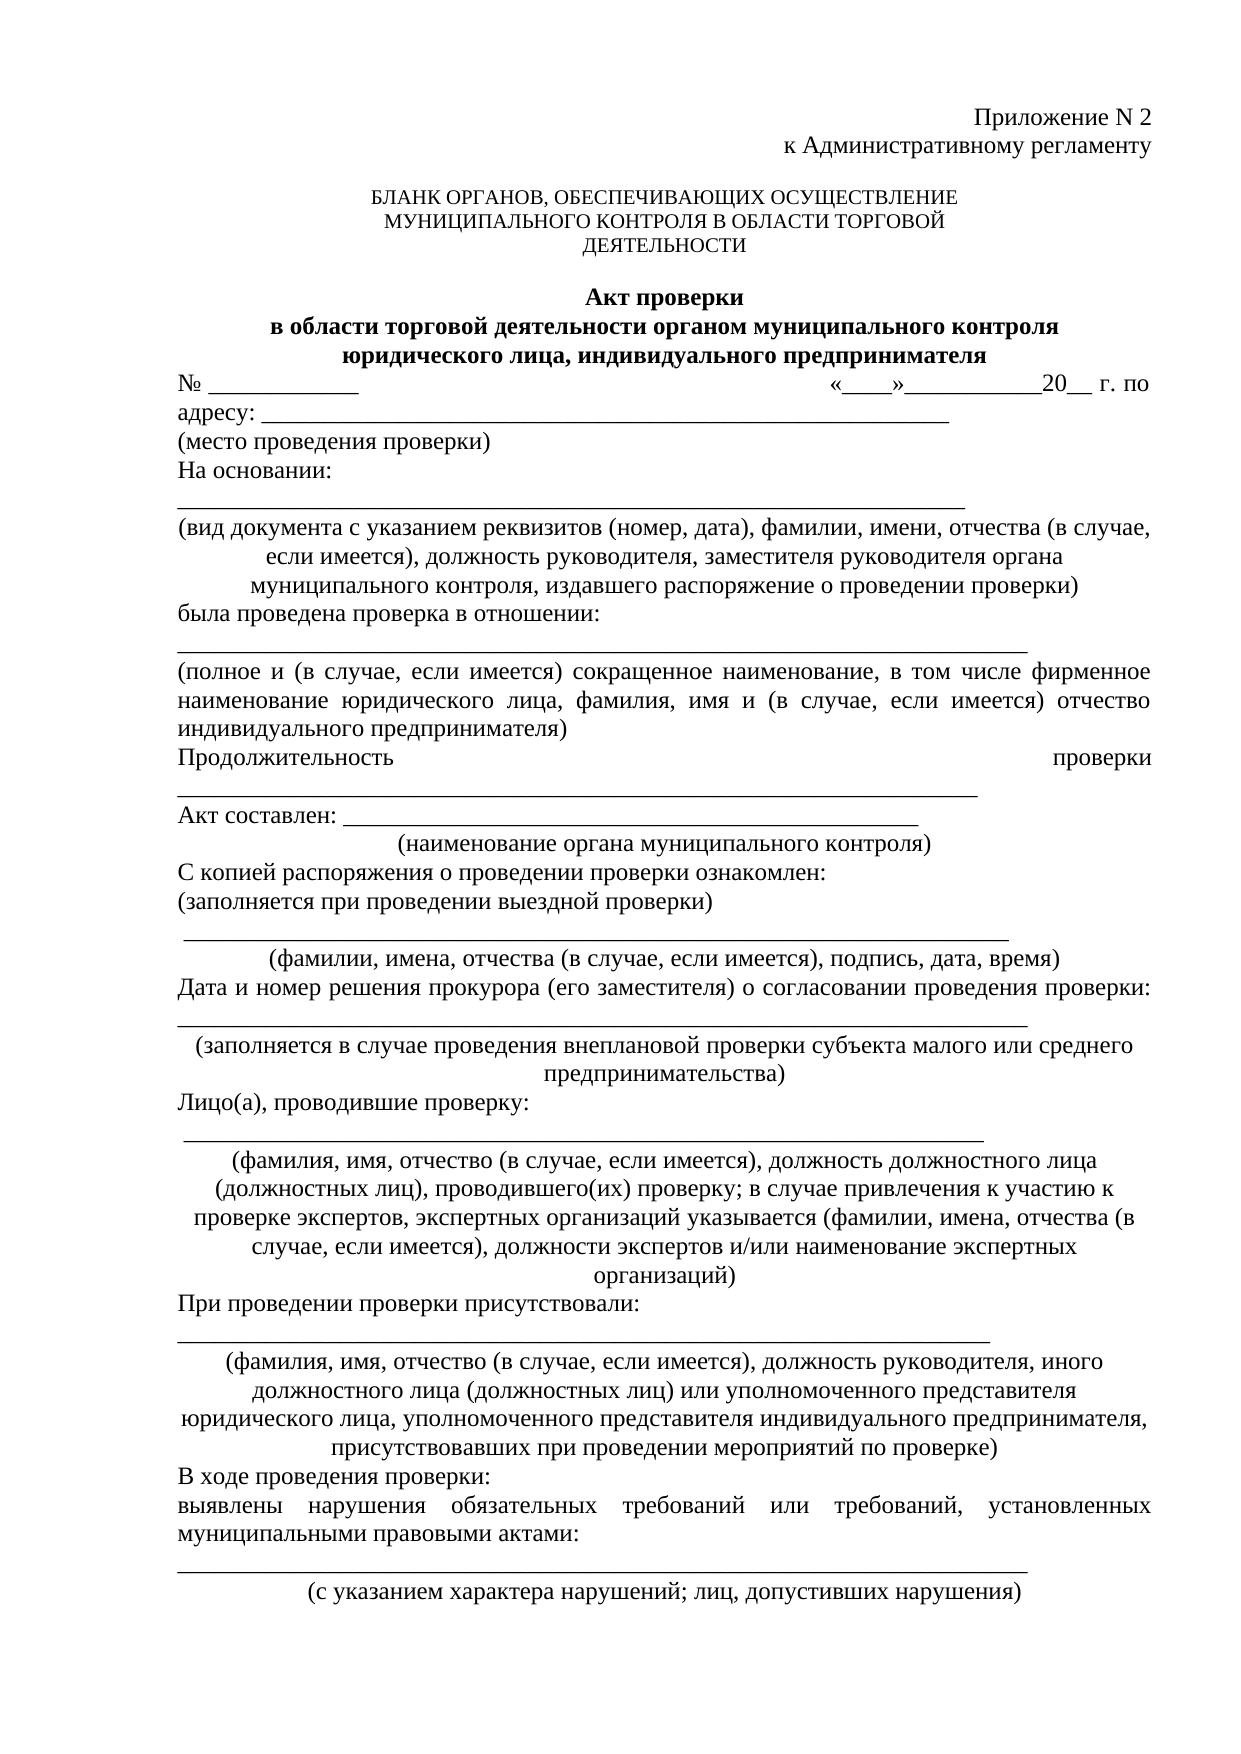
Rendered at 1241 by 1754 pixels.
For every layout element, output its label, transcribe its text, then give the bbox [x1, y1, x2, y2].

text (наименование органа муниципального контроля) [177, 828, 1152, 857]
text ____________________________________________________________________ [177, 627, 1152, 656]
text Продолжительность проверки ________________________________________________________________ [177, 742, 1152, 800]
text При проведении проверки присутствовали: [177, 1288, 1152, 1317]
text была проведена проверка в отношении: [177, 598, 1152, 627]
text _________________________________________________________________ [177, 1317, 1152, 1346]
text Лицо(а), проводившие проверку: [177, 1087, 1152, 1116]
text (вид документа с указанием реквизитов (номер, дата), фамилии, имени, отчества (в случае, если имеется), должность руководителя, заместителя руководителя органа муниципального контроля, издавшего распоряжение о проведении проверки) [177, 512, 1152, 598]
text Акт проверки [177, 282, 1152, 311]
text _______________________________________________________________ [177, 483, 1152, 512]
text юридического лица, индивидуального предпринимателя [177, 340, 1152, 368]
text __________________________________________________________________ [177, 915, 1152, 943]
text (заполняется при проведении выездной проверки) [177, 886, 1152, 915]
text (фамилии, имена, отчества (в случае, если имеется), подпись, дата, время) [177, 943, 1152, 972]
text в области торговой деятельности органом муниципального контроля [177, 311, 1152, 340]
text На основании: [177, 455, 1152, 483]
text выявлены нарушения обязательных требований или требований, установленных муниципальными правовыми актами: [177, 1490, 1152, 1547]
text № ____________ «____»___________20__ г. по адресу: _______________________________________________________ [177, 368, 1152, 426]
text (заполняется в случае проведения внеплановой проверки субъекта малого или среднего предпринимательства) [177, 1030, 1152, 1087]
text ____________________________________________________________________ [177, 1547, 1152, 1576]
text В ходе проведения проверки: [177, 1461, 1152, 1490]
text к Административному регламенту [177, 131, 1152, 159]
text (фамилия, имя, отчество (в случае, если имеется), должность руководителя, иного должностного лица (должностных лиц) или уполномоченного представителя юридического лица, уполномоченного представителя индивидуального предпринимателя, присутствовавших при проведении мероприятий по проверке) [177, 1346, 1152, 1461]
text С копией распоряжения о проведении проверки ознакомлен: [177, 857, 1152, 886]
text Дата и номер решения прокурора (его заместителя) о согласовании проведения проверки: ____________________________________________________________________ [177, 972, 1152, 1030]
text (полное и (в случае, если имеется) сокращенное наименование, в том числе фирменное наименование юридического лица, фамилия, имя и (в случае, если имеется) отчество индивидуального предпринимателя) [177, 656, 1152, 742]
text Приложение N 2 [177, 102, 1152, 131]
text (фамилия, имя, отчество (в случае, если имеется), должность должностного лица (должностных лиц), проводившего(их) проверку; в случае привлечения к участию к проверке экспертов, экспертных организаций указывается (фамилии, имена, отчества (в случае, если имеется), должности экспертов и/или наименование экспертных организаций) [177, 1145, 1152, 1288]
text ДЕЯТЕЛЬНОСТИ [177, 233, 1152, 257]
text БЛАНК ОРГАНОВ, ОБЕСПЕЧИВАЮЩИХ ОСУЩЕСТВЛЕНИЕ [177, 184, 1152, 209]
text Акт составлен: ______________________________________________ [177, 800, 1152, 828]
text ________________________________________________________________ [177, 1116, 1152, 1145]
text (место проведения проверки) [177, 426, 1152, 455]
text МУНИЦИПАЛЬНОГО КОНТРОЛЯ В ОБЛАСТИ ТОРГОВОЙ [177, 209, 1152, 233]
text (с указанием характера нарушений; лиц, допустивших нарушения) [177, 1576, 1152, 1605]
